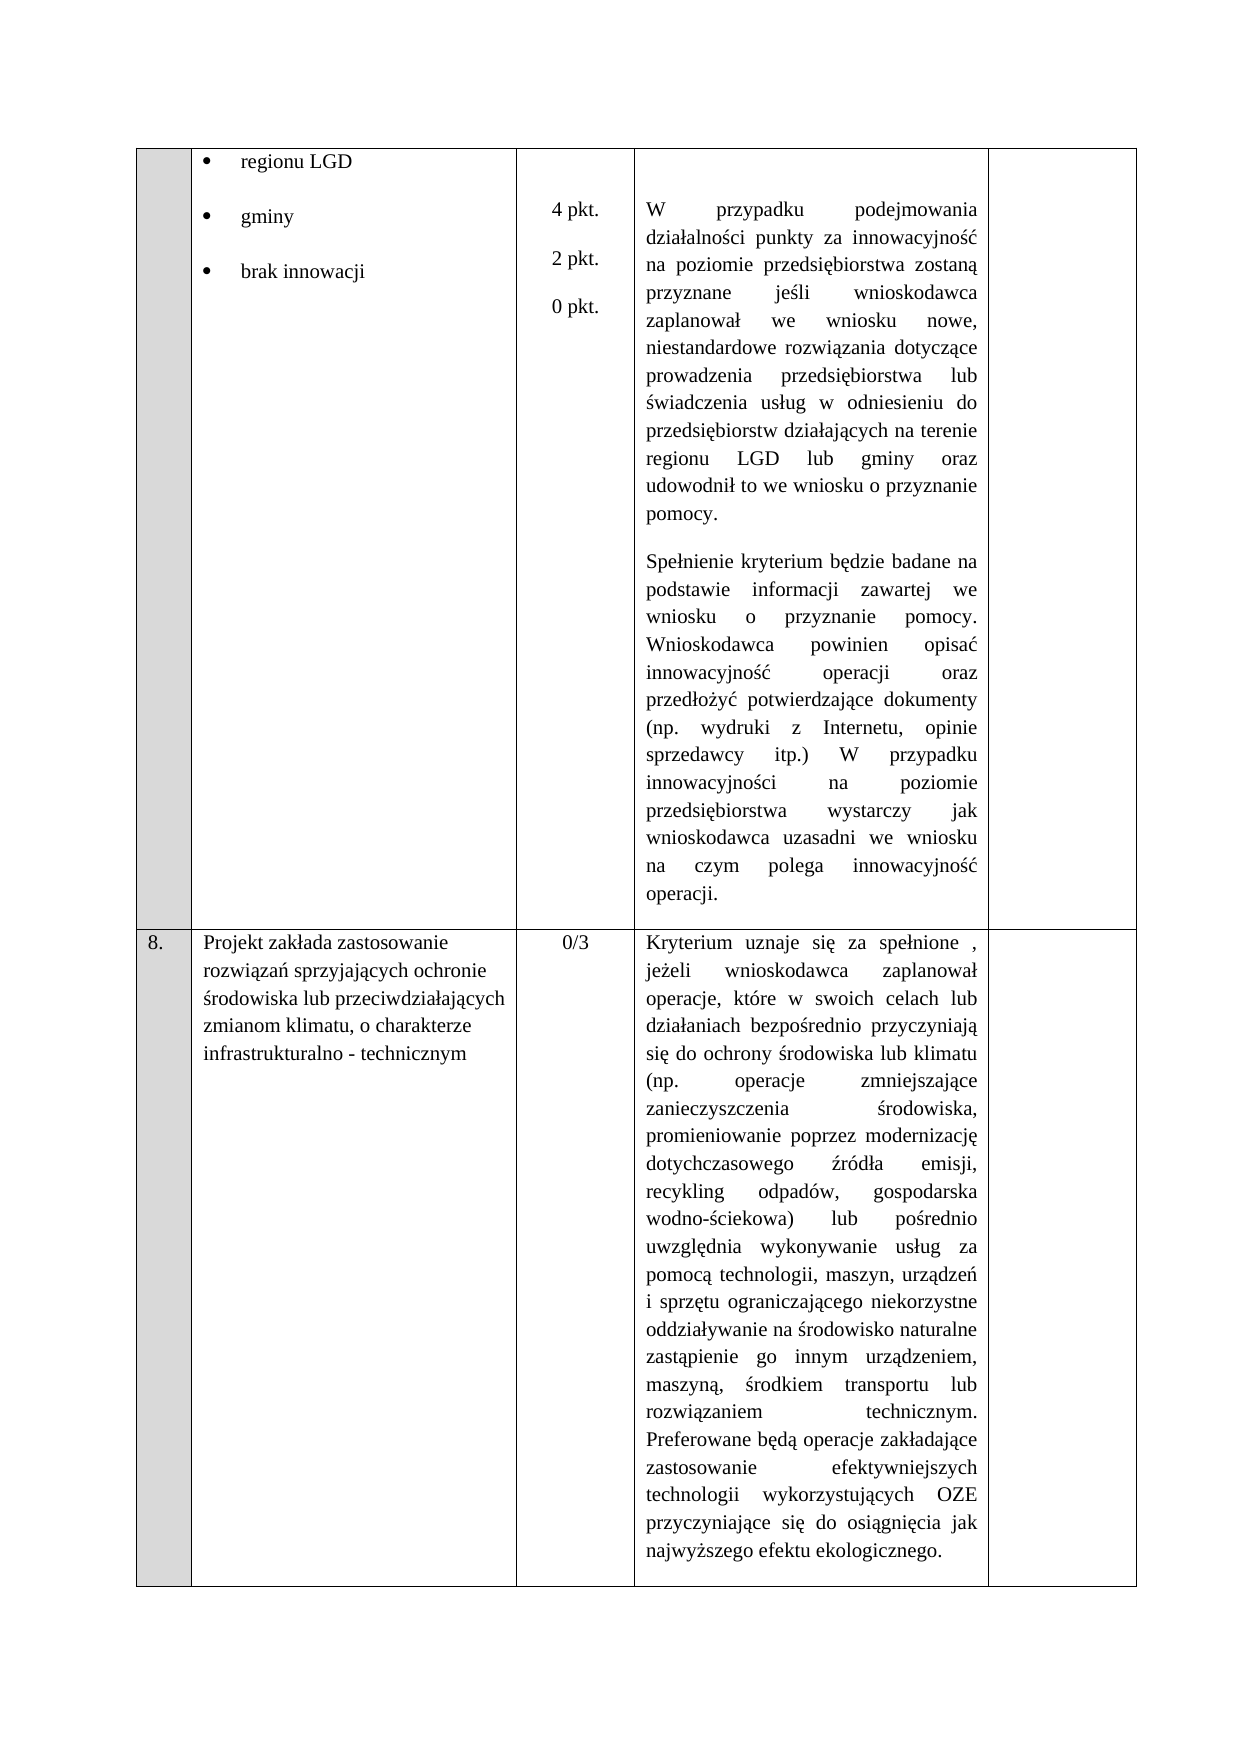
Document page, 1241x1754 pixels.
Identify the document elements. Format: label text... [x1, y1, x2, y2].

table_cell [137, 930, 191, 1586]
table_cell 0/3 [517, 930, 634, 1586]
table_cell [635, 149, 988, 929]
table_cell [517, 149, 634, 929]
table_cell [192, 930, 516, 1586]
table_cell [192, 149, 516, 929]
table_cell [137, 149, 191, 929]
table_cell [635, 930, 988, 1586]
table_cell [989, 149, 1136, 929]
table_cell [989, 930, 1136, 1586]
